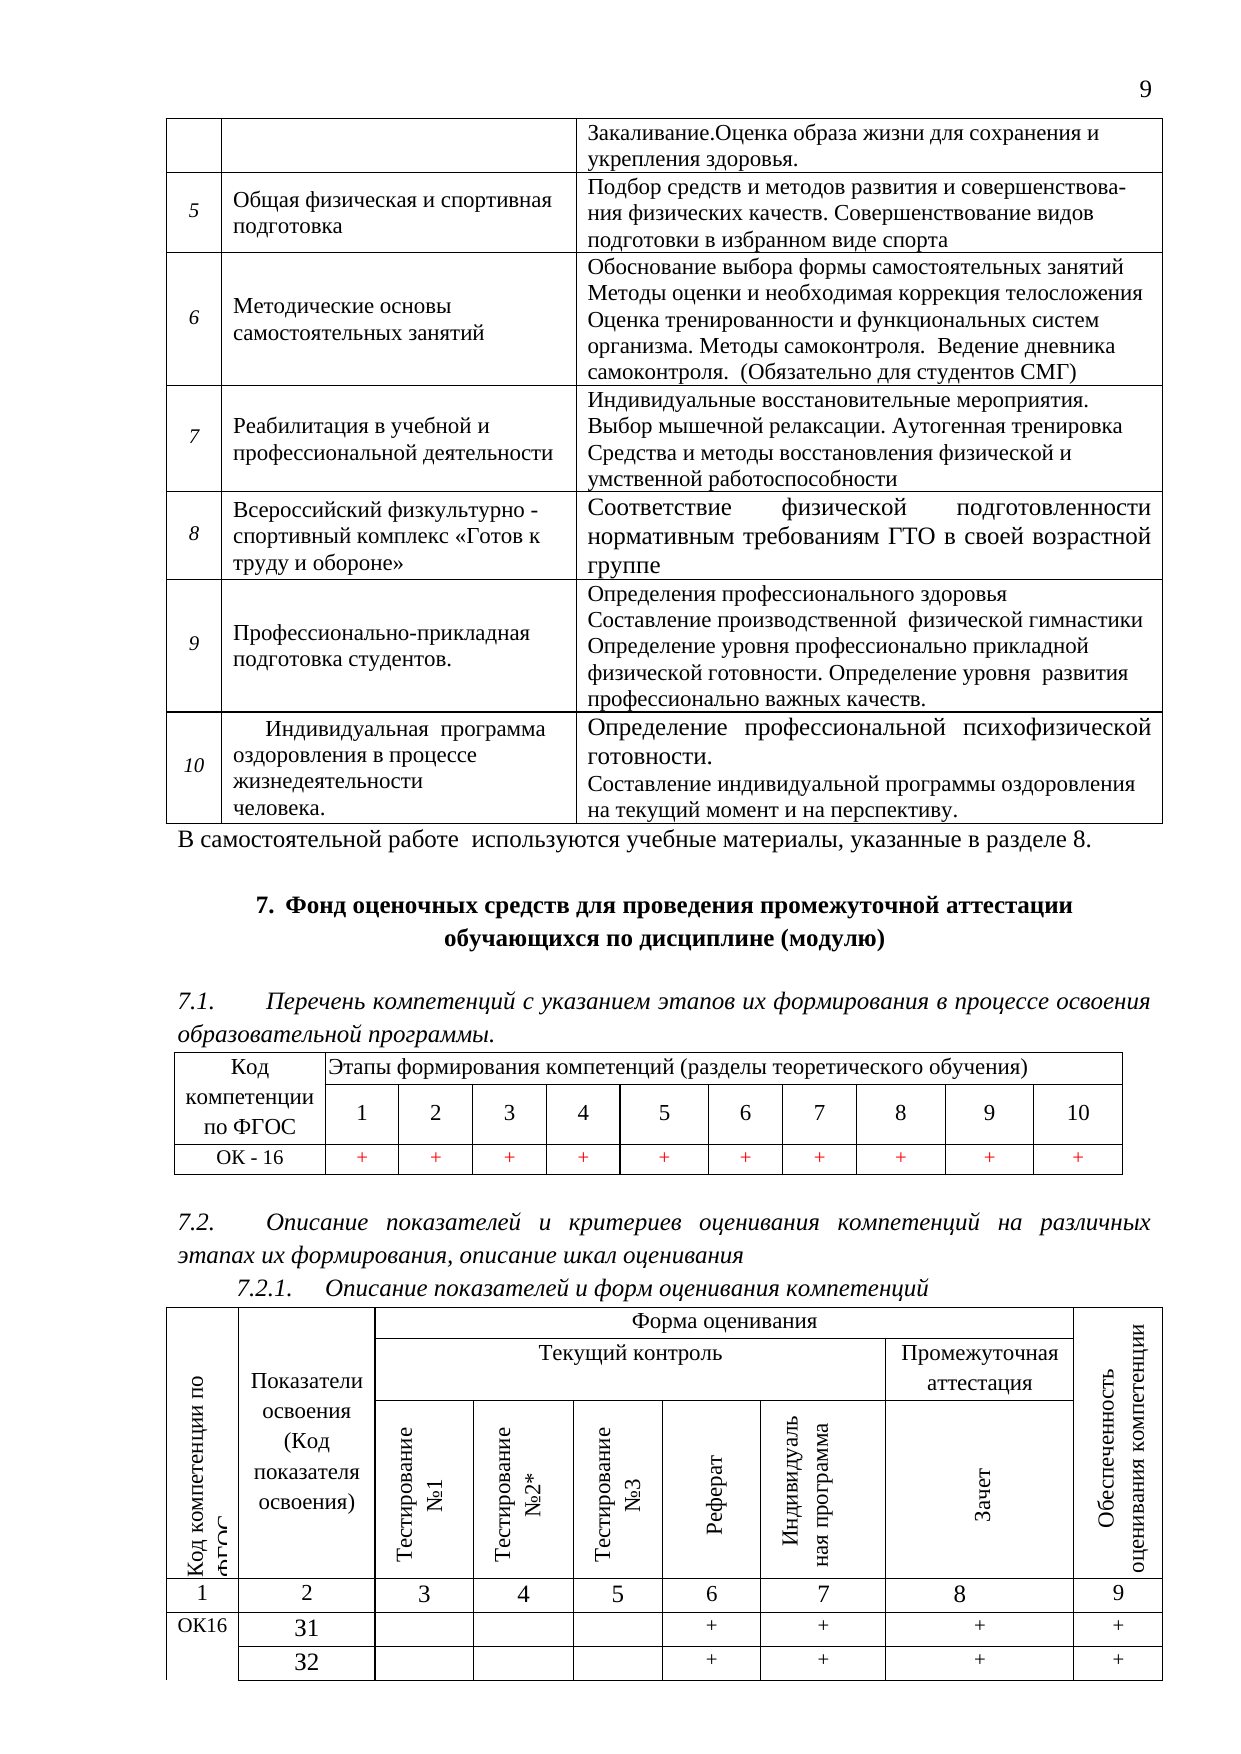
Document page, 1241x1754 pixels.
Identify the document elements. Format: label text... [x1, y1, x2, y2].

table_cell Индивидуальные восстановительные мероприятия. Выбор мышечной релаксации. Аутогенная тренировка Средства и методы восстановления физической и умственной работоспособности [577, 386, 1162, 491]
table_cell [474, 1613, 573, 1646]
table_cell 8 [857, 1085, 945, 1144]
table_cell 1 [167, 1579, 238, 1612]
table_cell Всероссийский физкультурно - спортивный комплекс «Готов к труду и обороне» [222, 492, 576, 578]
table_cell Промежуточная аттестация [886, 1339, 1073, 1400]
table_cell 10 [167, 713, 221, 823]
list Перечень компетенций с указанием этапов их формирования в процессе освоения образовательной программы. [177, 986, 1152, 1048]
table_cell + [663, 1613, 760, 1646]
table_cell Обоснование выбора формы самостоятельных занятий Методы оценки и необходимая коррекция телосложения Оценка тренированности и функциональных систем организма. Методы самоконтроля. Ведение дневника самоконтроля. (Обязательно для студентов СМГ) [577, 253, 1162, 385]
table_cell 4 [547, 1085, 619, 1144]
table_cell 2 [399, 1085, 472, 1144]
table_cell Методические основы самостоятельных занятий [222, 253, 576, 385]
table_cell + [1034, 1145, 1122, 1173]
table_cell Зачет [886, 1401, 1073, 1578]
table_header Показатели освоения (Код показателя освоения) [239, 1308, 374, 1578]
table_cell + [399, 1145, 472, 1173]
table_cell + [1074, 1613, 1162, 1646]
table_cell Соответствие физической подготовленности нормативным требованиям ГТО в своей возрастной группе [577, 492, 1162, 578]
table_cell 2 [239, 1579, 374, 1612]
list Фонд оценочных средств для проведения промежуточной аттестации обучающихся по дисциплине (модулю) [177, 890, 1152, 951]
table_cell 3 [473, 1085, 546, 1144]
table_cell Определение профессиональной психофизической готовности. Составление индивидуальной программы оздоровления на текущий момент и на перспективу. [577, 713, 1162, 823]
table_cell [376, 1647, 473, 1680]
table_cell 6 [167, 253, 221, 385]
table_header Код компетенции по ФГОС [167, 1308, 238, 1578]
table_cell Определения профессионального здоровья Составление производственной физической гимнастики Определение уровня профессионально прикладной физической готовности. Определение уровня развития профессионально важных качеств. [577, 580, 1162, 711]
table_cell Подбор средств и методов развития и совершенствова-ния физических качеств. Совершенствование видов подготовки в избранном виде спорта [577, 173, 1162, 252]
table_cell + [473, 1145, 546, 1173]
table_cell 3 [376, 1579, 473, 1612]
table_cell Реабилитация в учебной и профессиональной деятельности [222, 386, 576, 491]
table_cell 9 [167, 580, 221, 711]
text В самостоятельной работе используются учебные материалы, указанные в разделе 8. [177, 824, 1152, 852]
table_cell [222, 119, 576, 172]
table_cell 5 [574, 1579, 662, 1612]
table_cell 5 [621, 1085, 708, 1144]
table_cell 6 [709, 1085, 782, 1144]
table_cell ОК - 16 [175, 1145, 325, 1173]
table_cell + [547, 1145, 619, 1173]
table_cell Индивидуальная программа [761, 1401, 885, 1578]
table_cell Общая физическая и спортивная подготовка [222, 173, 576, 252]
table_cell 8 [167, 492, 221, 578]
table_header Код компетенции по ФГОС [175, 1053, 325, 1144]
table_cell + [709, 1145, 782, 1173]
table_cell + [1074, 1647, 1162, 1680]
table_cell Профессионально-прикладная подготовка студентов. [222, 580, 576, 711]
table_cell + [663, 1647, 760, 1680]
table_cell 4 [474, 1579, 573, 1612]
list Описание показателей и форм оценивания компетенций [177, 1273, 1152, 1302]
table_header Обеспеченность оценивания компетенции [1074, 1308, 1162, 1578]
table_cell З2 [239, 1647, 374, 1680]
table_header Форма оценивания [376, 1308, 1073, 1338]
table_cell + [761, 1613, 885, 1646]
table_cell Реферат [663, 1401, 760, 1578]
table_cell [574, 1647, 662, 1680]
table_cell Тестирование №1 [376, 1401, 473, 1578]
table_cell 9 [946, 1085, 1033, 1144]
table_cell ОК16 [167, 1613, 238, 1680]
table_cell Текущий контроль [376, 1339, 885, 1400]
table_cell + [857, 1145, 945, 1173]
table_cell Тестирование №3 [574, 1401, 662, 1578]
table_cell 9 [1074, 1579, 1162, 1612]
table_cell + [886, 1647, 1073, 1680]
table_cell 6 [663, 1579, 760, 1612]
table_cell З1 [239, 1613, 374, 1646]
table_cell 8 [886, 1579, 1073, 1612]
table_cell [474, 1647, 573, 1680]
table_cell + [761, 1647, 885, 1680]
table_cell + [783, 1145, 856, 1173]
table_cell 7 [783, 1085, 856, 1144]
table_header Этапы формирования компетенций (разделы теоретического обучения) [326, 1053, 1122, 1084]
table_cell 1 [326, 1085, 398, 1144]
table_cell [577, 119, 1162, 172]
table_cell + [621, 1145, 708, 1173]
table_cell 7 [167, 386, 221, 491]
table_cell [574, 1613, 662, 1646]
table_cell 7 [761, 1579, 885, 1612]
table_cell [376, 1613, 473, 1646]
table_cell + [886, 1613, 1073, 1646]
list Описание показателей и критериев оценивания компетенций на различных этапах их формирования, описание шкал оценивания [177, 1207, 1152, 1269]
table_cell 5 [167, 173, 221, 252]
table_cell + [326, 1145, 398, 1173]
table_cell Индивидуальная программа оздоровления в процессе жизнедеятельности человека. [222, 713, 576, 823]
table_cell 10 [1034, 1085, 1122, 1144]
table_cell + [946, 1145, 1033, 1173]
table_cell Тестирование №2* [474, 1401, 573, 1578]
table_cell 4 [167, 119, 221, 172]
